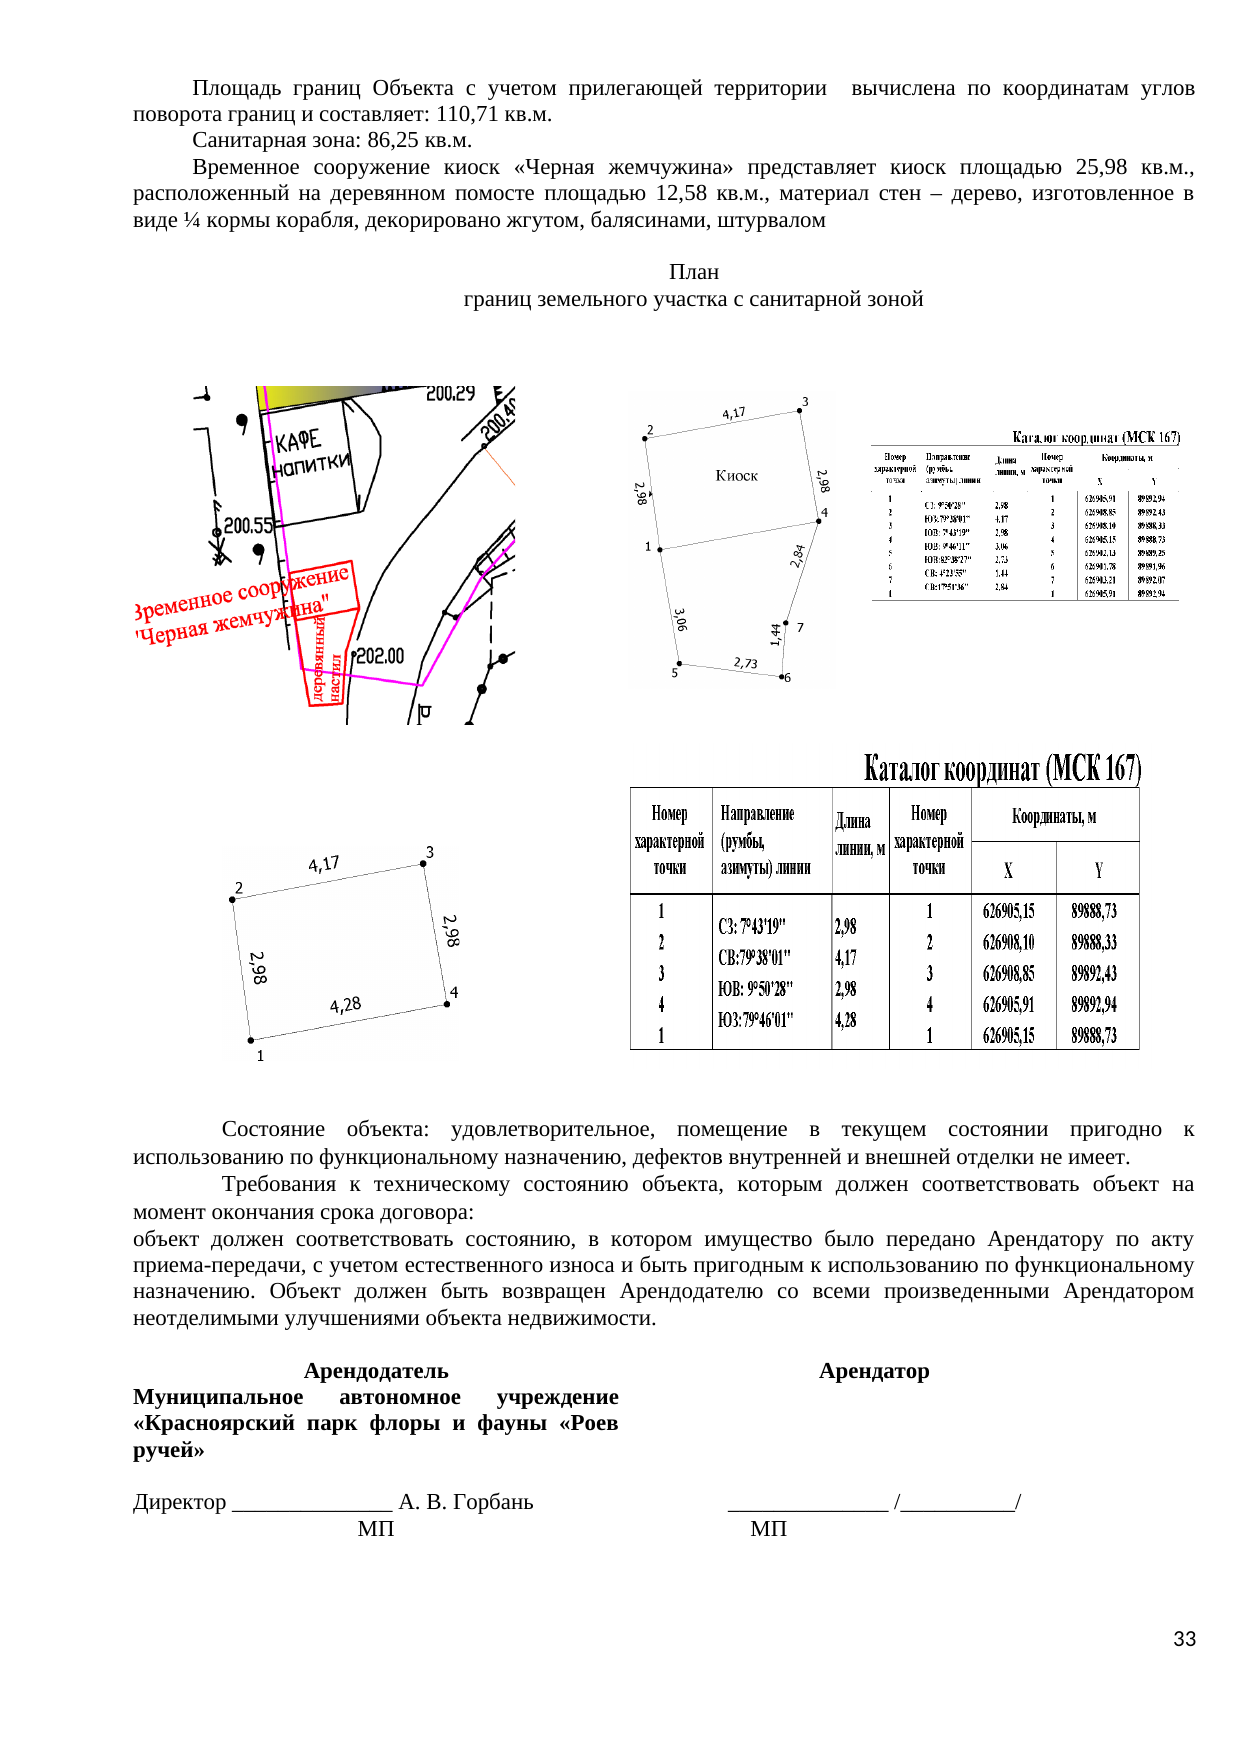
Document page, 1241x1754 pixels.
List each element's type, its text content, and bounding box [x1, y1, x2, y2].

text Состояние объекта: удовлетворительное, помещение в текущем состоянии пригодно к использованию по функциональному назначению, дефектов внутренней и внешней отделки не имеет. [133, 1115, 1196, 1170]
table_cell Муниципальное автономное учреждение «Красноярский парк флоры и фауны «Роев ручей» Директор ______________ А. В. Горбань МП [122, 1383, 630, 1541]
picture [627, 391, 837, 689]
picture [620, 743, 1152, 1069]
table_header Арендатор [630, 1357, 1119, 1383]
text границ земельного участка с санитарной зоной [133, 285, 1196, 311]
text План [133, 258, 1196, 285]
picture [133, 386, 516, 724]
table_header Арендодатель [122, 1357, 630, 1383]
text Площадь границ Объекта с учетом прилегающей территории вычислена по координатам углов поворота границ и составляет: 110,71 кв.м. [133, 74, 1196, 127]
text Временное сооружение киоск «Черная жемчужина» представляет киоск площадью 25,98 кв.м., расположенный на деревянном помосте площадью 12,58 кв.м., материал стен – дерево, изготовленное в виде ¼ кормы корабля, декорировано жгутом, балясинами, штурвалом [133, 153, 1196, 232]
picture [866, 422, 1187, 607]
picture [221, 846, 460, 1061]
text Требования к техническому состоянию объекта, которым должен соответствовать объект на момент окончания срока договора: [133, 1170, 1196, 1225]
text объект должен соответствовать состоянию, в котором имущество было передано Арендатору по акту приема-передачи, с учетом естественного износа и быть пригодным к использованию по функциональному назначению. Объект должен быть возвращен Арендодателю со всеми произведенными Арендатором неотделимыми улучшениями объекта недвижимости. [133, 1225, 1196, 1330]
text Санитарная зона: 86,25 кв.м. [133, 127, 1196, 153]
table_cell ______________ /__________/ МП [630, 1383, 1119, 1541]
